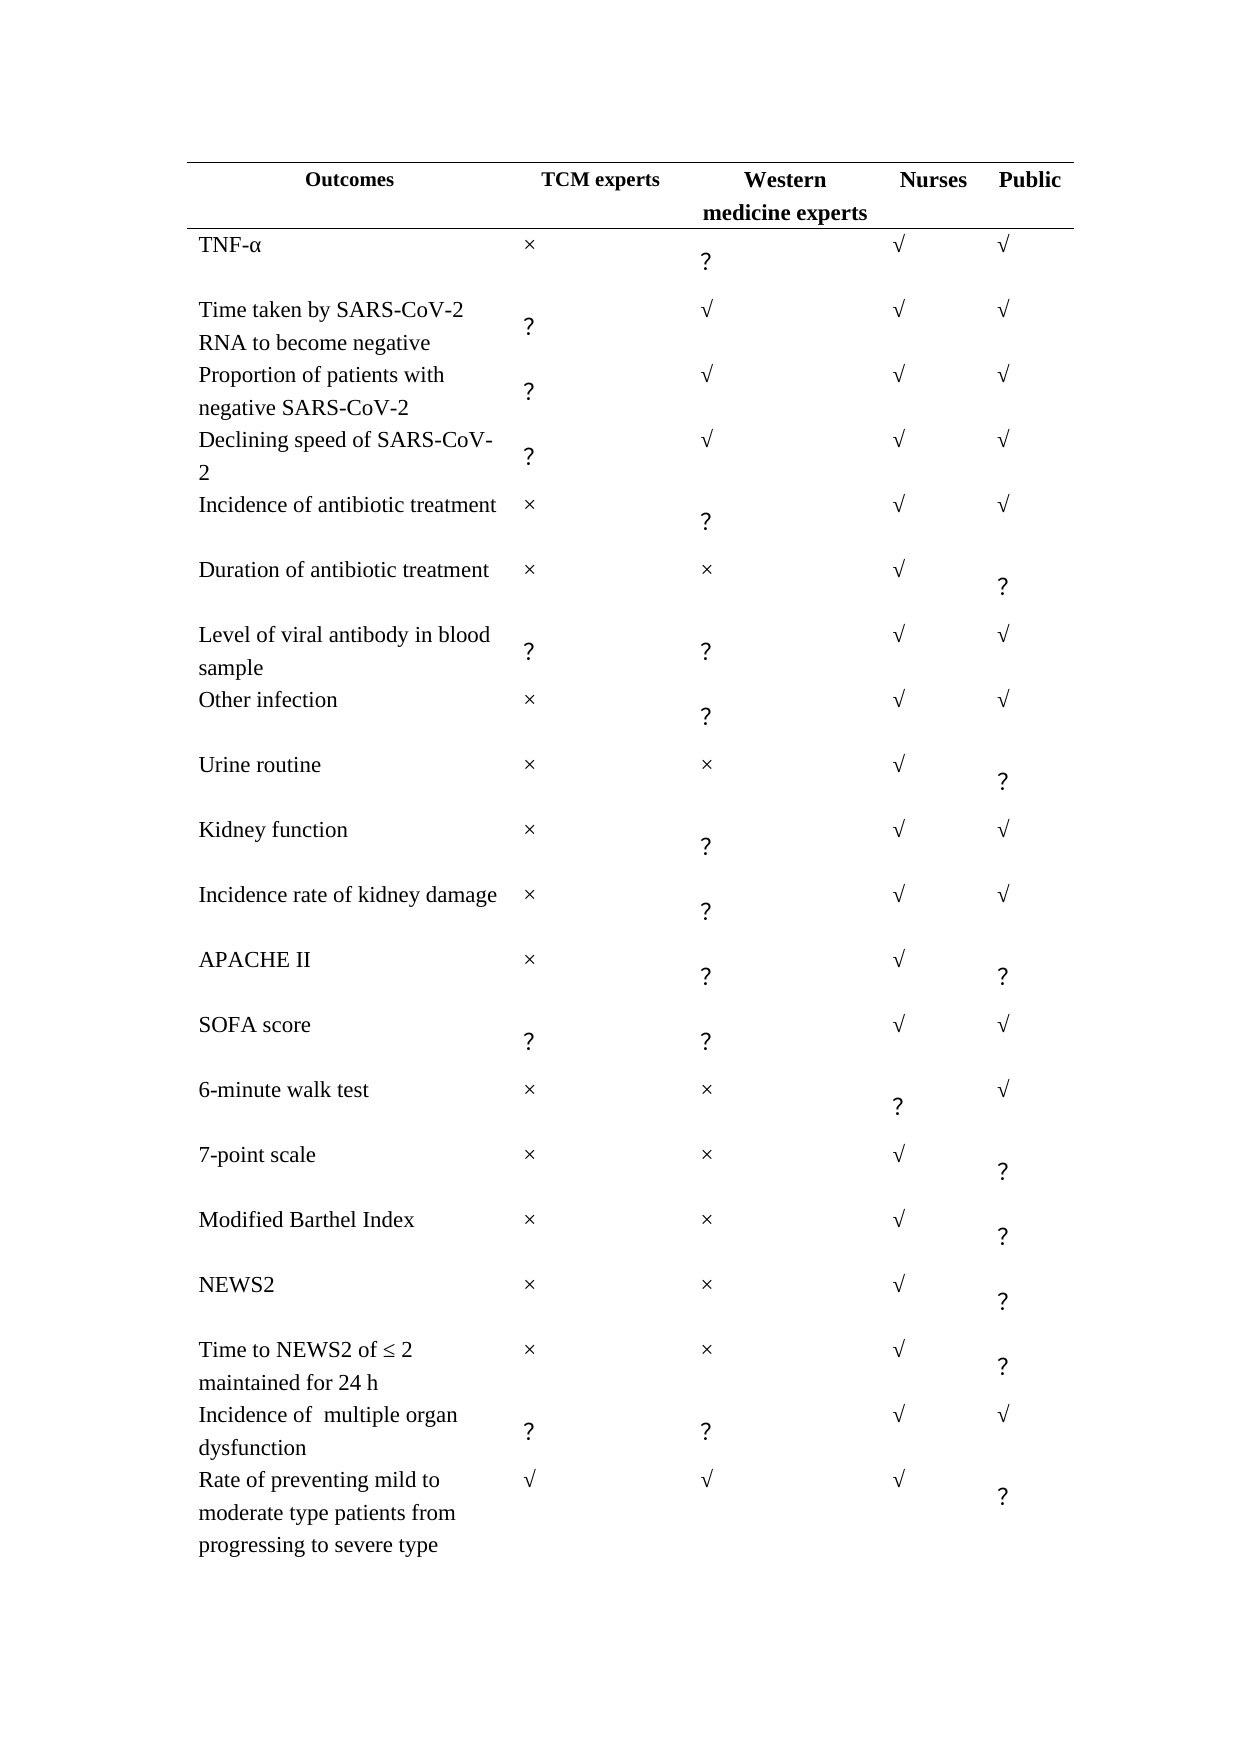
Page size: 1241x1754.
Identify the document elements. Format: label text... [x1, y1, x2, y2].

table_cell ？ [986, 1463, 1074, 1561]
table_cell ？ [689, 1398, 881, 1463]
table_cell SOFA score [187, 1008, 512, 1073]
table_cell √ [986, 1073, 1074, 1138]
table_header Outcomes [187, 163, 512, 228]
table_cell Proportion of patients with negative SARS-CoV-2 [187, 358, 512, 423]
table_cell √ [986, 229, 1074, 293]
table_cell Other infection [187, 683, 512, 748]
table_cell × [512, 553, 689, 618]
table_cell 7-point scale [187, 1138, 512, 1203]
table_cell √ [689, 293, 881, 358]
table_cell ？ [689, 618, 881, 683]
table_cell ？ [689, 878, 881, 943]
table_cell Rate of preventing mild to moderate type patients from progressing to severe type [187, 1463, 512, 1561]
table_cell √ [881, 943, 986, 1008]
table_cell √ [881, 423, 986, 488]
table_cell Incidence rate of kidney damage [187, 878, 512, 943]
table_cell ？ [689, 813, 881, 878]
table_cell × [512, 943, 689, 1008]
table_cell √ [986, 293, 1074, 358]
table_cell ？ [512, 1398, 689, 1463]
table_cell ？ [689, 683, 881, 748]
table_cell ？ [986, 1203, 1074, 1268]
table_cell TNF-α [187, 229, 512, 293]
table_cell √ [881, 358, 986, 423]
table_cell ？ [689, 1008, 881, 1073]
table_cell Level of viral antibody in blood sample [187, 618, 512, 683]
table_cell √ [689, 358, 881, 423]
table_cell √ [881, 1203, 986, 1268]
table_cell ？ [986, 943, 1074, 1008]
table_cell ？ [986, 748, 1074, 813]
table_cell ？ [512, 293, 689, 358]
table_cell √ [881, 553, 986, 618]
table_cell Kidney function [187, 813, 512, 878]
table_cell ？ [512, 423, 689, 488]
table_cell √ [986, 358, 1074, 423]
table_cell √ [986, 1008, 1074, 1073]
table_cell √ [689, 1463, 881, 1561]
table_cell √ [881, 488, 986, 553]
table_cell × [512, 1073, 689, 1138]
table_cell × [512, 488, 689, 553]
table_cell ？ [986, 1138, 1074, 1203]
table_cell √ [881, 1398, 986, 1463]
table_cell × [512, 748, 689, 813]
table_cell NEWS2 [187, 1268, 512, 1333]
table_cell √ [986, 488, 1074, 553]
table_cell × [512, 878, 689, 943]
table_cell ？ [881, 1073, 986, 1138]
table_cell √ [881, 748, 986, 813]
table_cell 6-minute walk test [187, 1073, 512, 1138]
table_cell √ [881, 1008, 986, 1073]
table_header Western medicine experts [689, 163, 881, 228]
table_cell Time to NEWS2 of ≤ 2 maintained for 24 h [187, 1333, 512, 1398]
table_header Nurses [881, 163, 986, 228]
table_cell ？ [689, 488, 881, 553]
table_cell √ [881, 1268, 986, 1333]
table_cell ？ [986, 1268, 1074, 1333]
table_cell √ [986, 618, 1074, 683]
table_cell × [689, 1138, 881, 1203]
table_cell √ [512, 1463, 689, 1561]
table_cell √ [881, 683, 986, 748]
table_cell Urine routine [187, 748, 512, 813]
table_cell Modified Barthel Index [187, 1203, 512, 1268]
table_cell ？ [689, 229, 881, 293]
table_cell × [689, 1333, 881, 1398]
table_cell × [512, 1138, 689, 1203]
table_cell ？ [986, 553, 1074, 618]
table_cell × [512, 229, 689, 293]
table_cell √ [986, 683, 1074, 748]
table_cell × [512, 683, 689, 748]
table_cell Declining speed of SARS-CoV-2 [187, 423, 512, 488]
table_cell ？ [512, 618, 689, 683]
table_cell × [689, 1203, 881, 1268]
table_cell √ [881, 618, 986, 683]
table_cell × [512, 1203, 689, 1268]
table_cell √ [986, 1398, 1074, 1463]
table_cell Time taken by SARS-CoV-2 RNA to become negative [187, 293, 512, 358]
table_cell √ [986, 878, 1074, 943]
table_cell × [512, 1333, 689, 1398]
table_cell √ [881, 878, 986, 943]
table_cell √ [689, 423, 881, 488]
table_cell √ [881, 229, 986, 293]
table_cell × [512, 1268, 689, 1333]
table_header Public [986, 163, 1074, 228]
table_cell √ [881, 293, 986, 358]
table_cell √ [986, 423, 1074, 488]
table_cell √ [881, 1463, 986, 1561]
table_cell × [689, 553, 881, 618]
table_cell × [512, 813, 689, 878]
table_cell ？ [512, 1008, 689, 1073]
table_cell √ [881, 813, 986, 878]
table_cell ？ [986, 1333, 1074, 1398]
table_cell × [689, 748, 881, 813]
table_cell Incidence of antibiotic treatment [187, 488, 512, 553]
table_cell APACHE II [187, 943, 512, 1008]
table_cell ？ [512, 358, 689, 423]
table_cell √ [881, 1138, 986, 1203]
table_header TCM experts [512, 163, 689, 228]
table_cell √ [986, 813, 1074, 878]
table_cell Incidence of multiple organ dysfunction [187, 1398, 512, 1463]
table_cell √ [881, 1333, 986, 1398]
table_cell ？ [689, 943, 881, 1008]
table_cell Duration of antibiotic treatment [187, 553, 512, 618]
table_cell × [689, 1268, 881, 1333]
table_cell × [689, 1073, 881, 1138]
